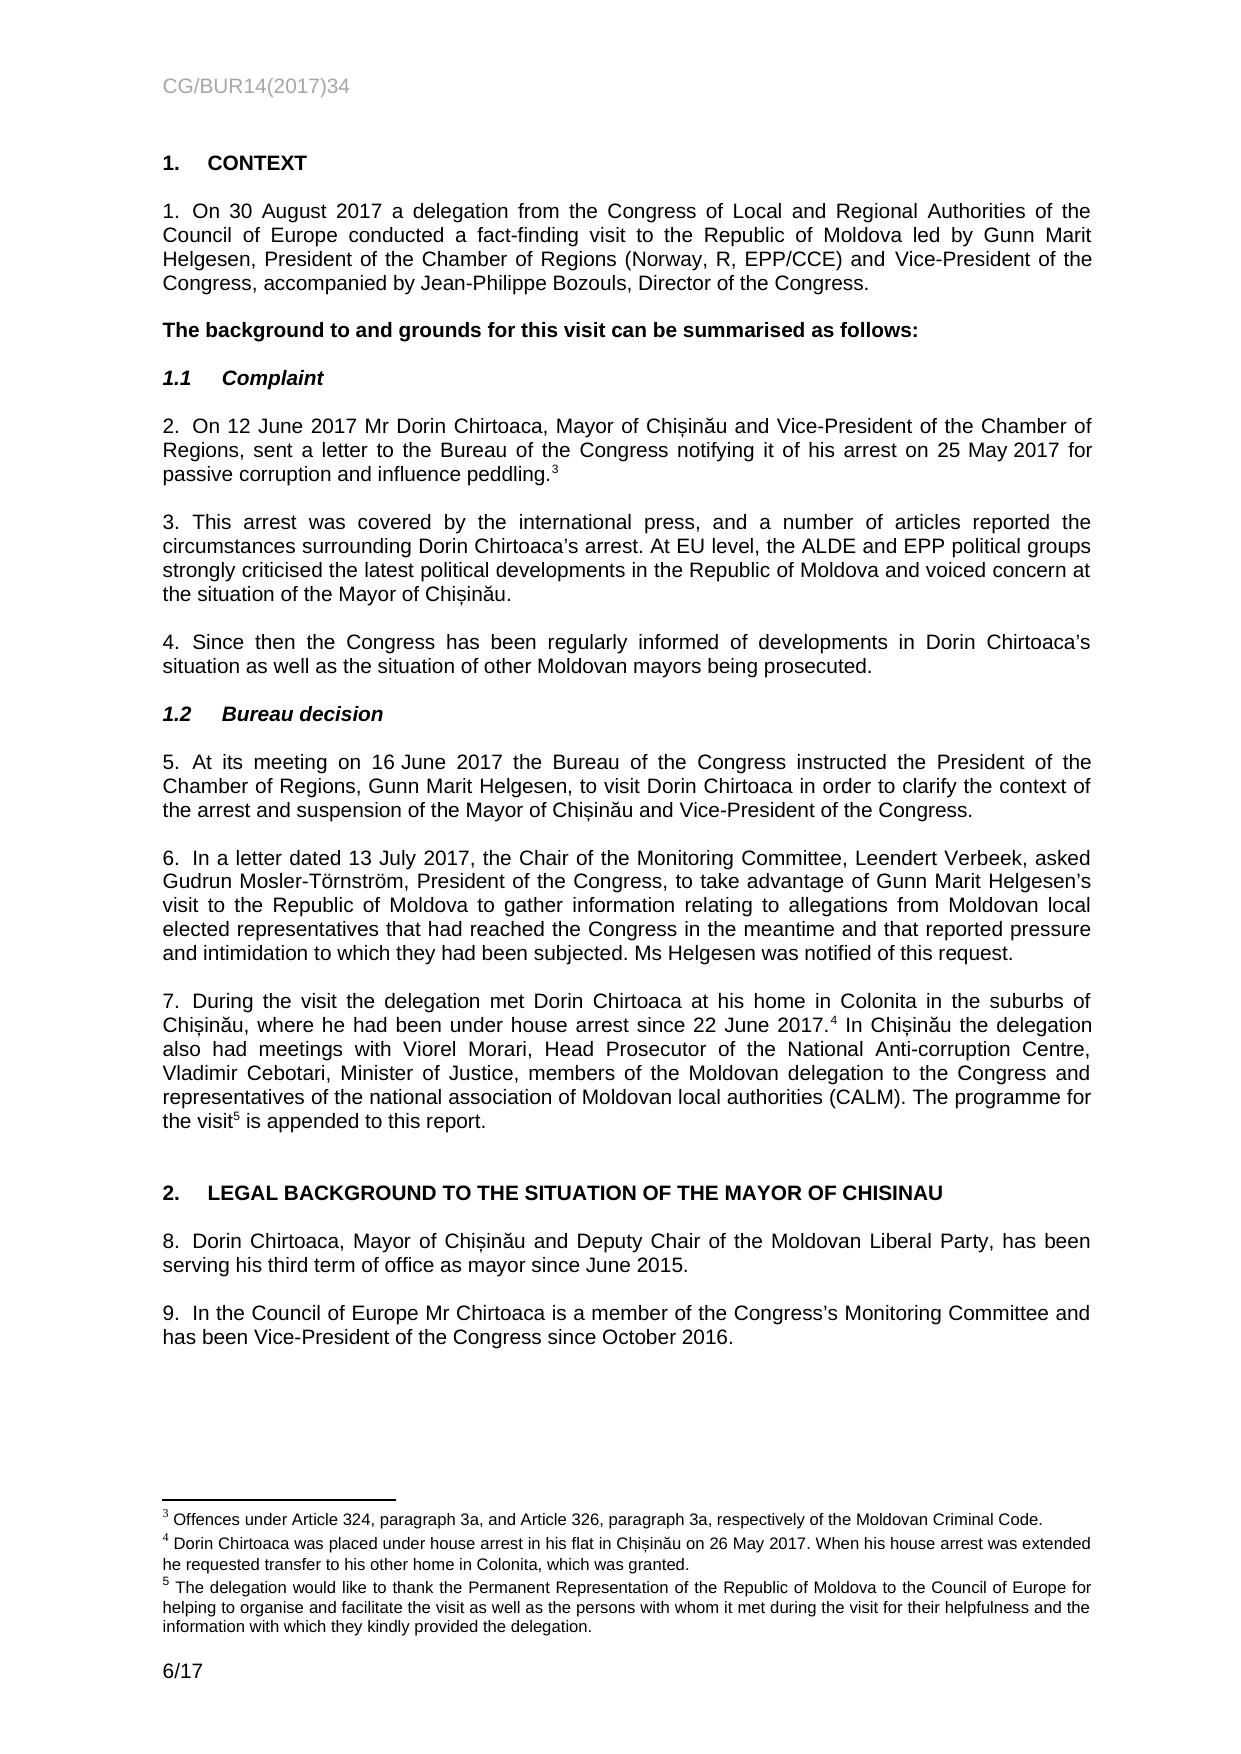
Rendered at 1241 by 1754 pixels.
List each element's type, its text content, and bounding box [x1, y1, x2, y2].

list During the visit the delegation met Dorin Chirtoaca at his home in Colonita in the suburbs of Chișinău, where he had been under house arrest since 22 June 2017. In Chișinău the delegation also had meetings with Viorel Morari, Head Prosecutor of the National Anti-corruption Centre, Vladimir Cebotari, Minister of Justice, members of the Moldovan delegation to the Congress and representatives of the national association of Moldovan local authorities (CALM). The programme for the visit is appended to this report. [162, 989, 1092, 1133]
list On 30 August 2017 a delegation from the Congress of Local and Regional Authorities of the Council of Europe conducted a fact-finding visit to the Republic of Moldova led by Gunn Marit Helgesen, President of the Chamber of Regions (Norway, R, EPP/CCE) and Vice-President of the Congress, accompanied by Jean-Philippe Bozouls, Director of the Congress. [162, 198, 1092, 294]
subtitle 2. LEGAL BACKGROUND TO THE SITUATION OF THE MAYOR OF CHISINAU [162, 1181, 1092, 1205]
list Since then the Congress has been regularly informed of developments in Dorin Chirtoaca’s situation as well as the situation of other Moldovan mayors being prosecuted. [162, 630, 1092, 678]
list This arrest was covered by the international press, and a number of articles reported the circumstances surrounding Dorin Chirtoaca’s arrest. At EU level, the ALDE and EPP political groups strongly criticised the latest political developments in the Republic of Moldova and voiced concern at the situation of the Mayor of Chișinău. [162, 510, 1092, 606]
list Dorin Chirtoaca, Mayor of Chișinău and Deputy Chair of the Moldovan Liberal Party, has been serving his third term of office as mayor since June 2015. [162, 1229, 1092, 1277]
list In the Council of Europe Mr Chirtoaca is a member of the Congress’s Monitoring Committee and has been Vice-President of the Congress since October 2016. [162, 1301, 1092, 1348]
subtitle 1.1 Complaint [162, 366, 1092, 390]
list At its meeting on 16 June 2017 the Bureau of the Congress instructed the President of the Chamber of Regions, Gunn Marit Helgesen, to visit Dorin Chirtoaca in order to clarify the context of the arrest and suspension of the Mayor of Chișinău and Vice-President of the Congress. [162, 749, 1092, 821]
list In a letter dated 13 July 2017, the Chair of the Monitoring Committee, Leendert Verbeek, asked Gudrun Mosler-Törnström, President of the Congress, to take advantage of Gunn Marit Helgesen’s visit to the Republic of Moldova to gather information relating to allegations from Moldovan local elected representatives that had reached the Congress in the meantime and that reported pressure and intimidation to which they had been subjected. Ms Helgesen was notified of this request. [162, 845, 1092, 965]
subtitle 1. CONTEXT [162, 151, 1092, 174]
subtitle 1.2 Bureau decision [162, 702, 1092, 726]
list The background to and grounds for this visit can be summarised as follows: [162, 318, 1092, 342]
list On 12 June 2017 Mr Dorin Chirtoaca, Mayor of Chișinău and Vice-President of the Chamber of Regions, sent a letter to the Bureau of the Congress notifying it of his arrest on 25 May 2017 for passive corruption and influence peddling. [162, 414, 1092, 486]
